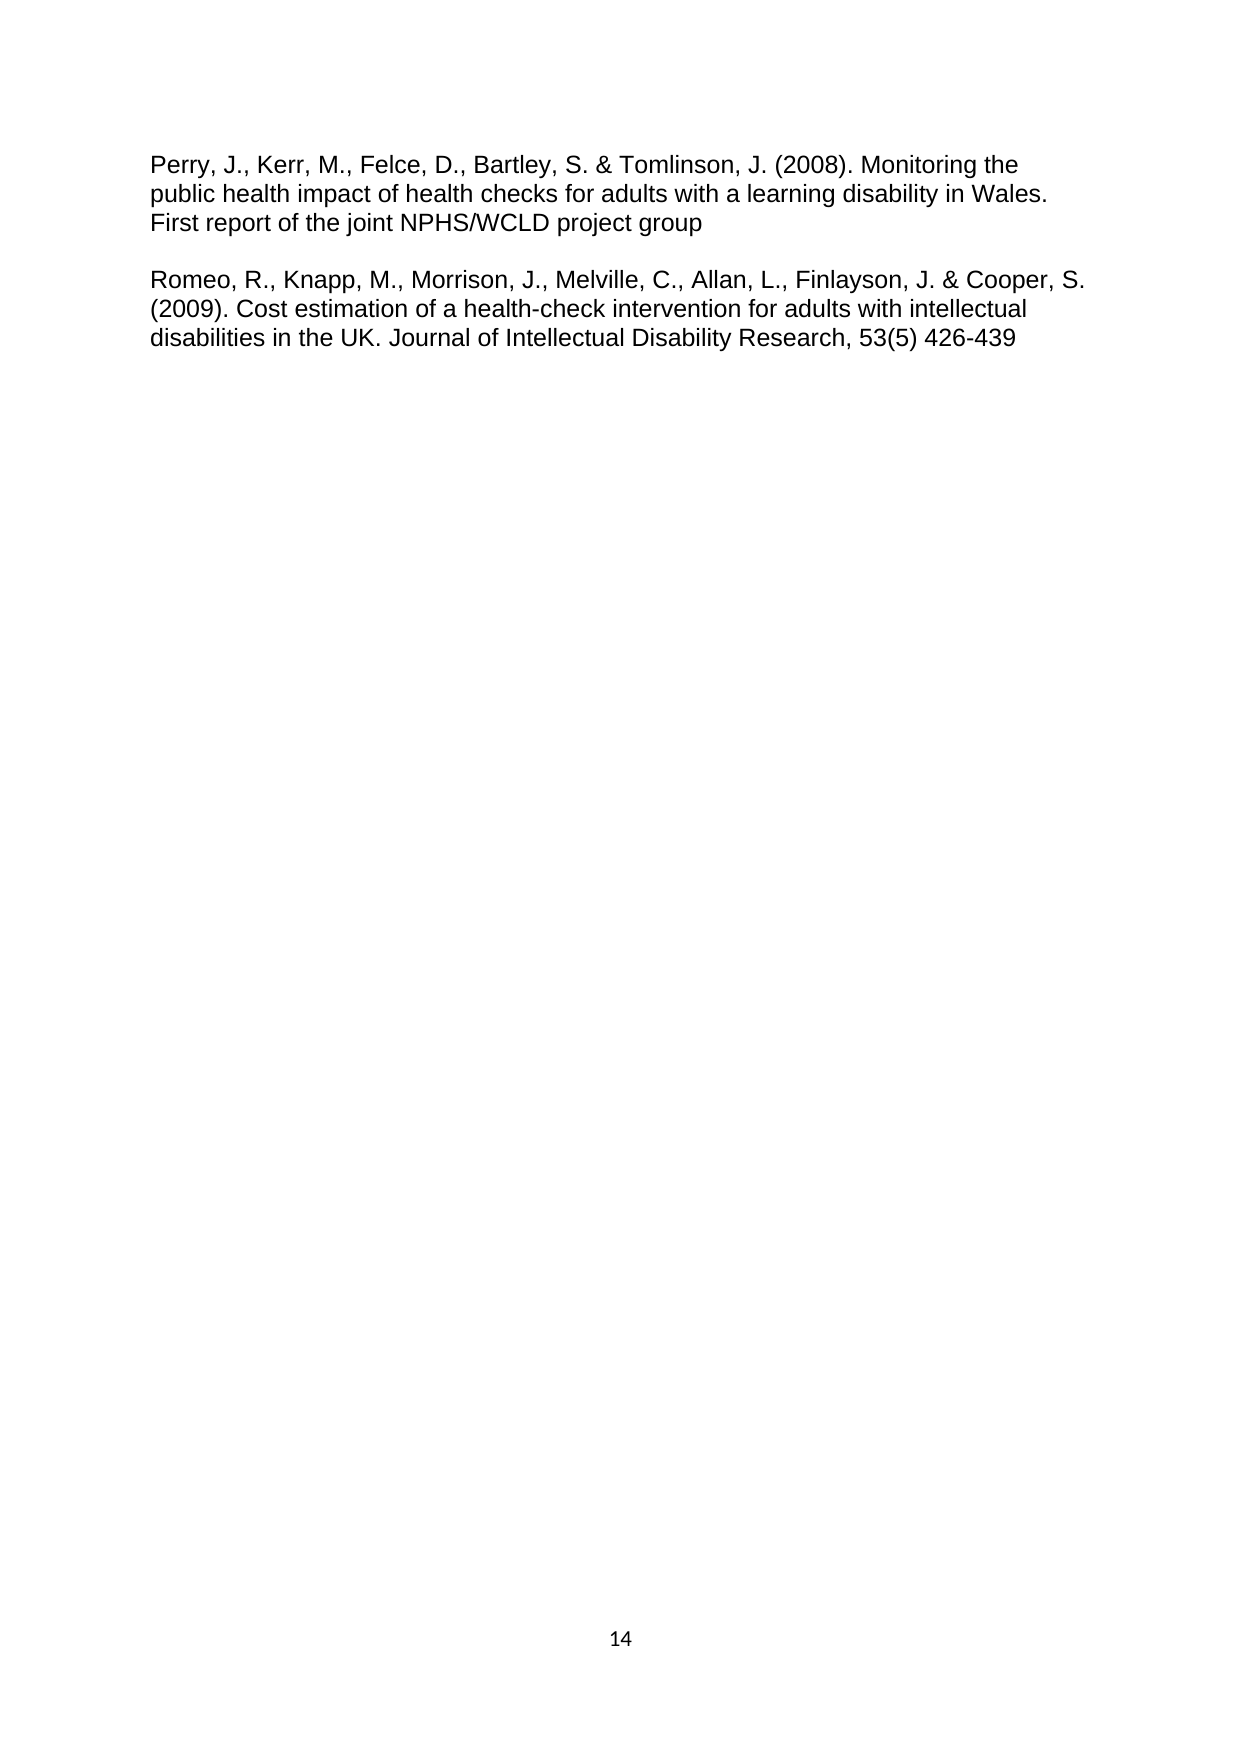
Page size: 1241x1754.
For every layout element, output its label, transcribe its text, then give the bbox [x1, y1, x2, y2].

text Perry, J., Kerr, M., Felce, D., Bartley, S. & Tomlinson, J. (2008). Monitoring the public health impact of health checks for adults with a learning disability in Wales. First report of the joint NPHS/WCLD project group [150, 150, 1090, 236]
text Romeo, R., Knapp, M., Morrison, J., Melville, C., Allan, L., Finlayson, J. & Cooper, S. (2009). Cost estimation of a health-check intervention for adults with intellectual disabilities in the UK. Journal of Intellectual Disability Research, 53(5) 426-439 [150, 265, 1090, 351]
